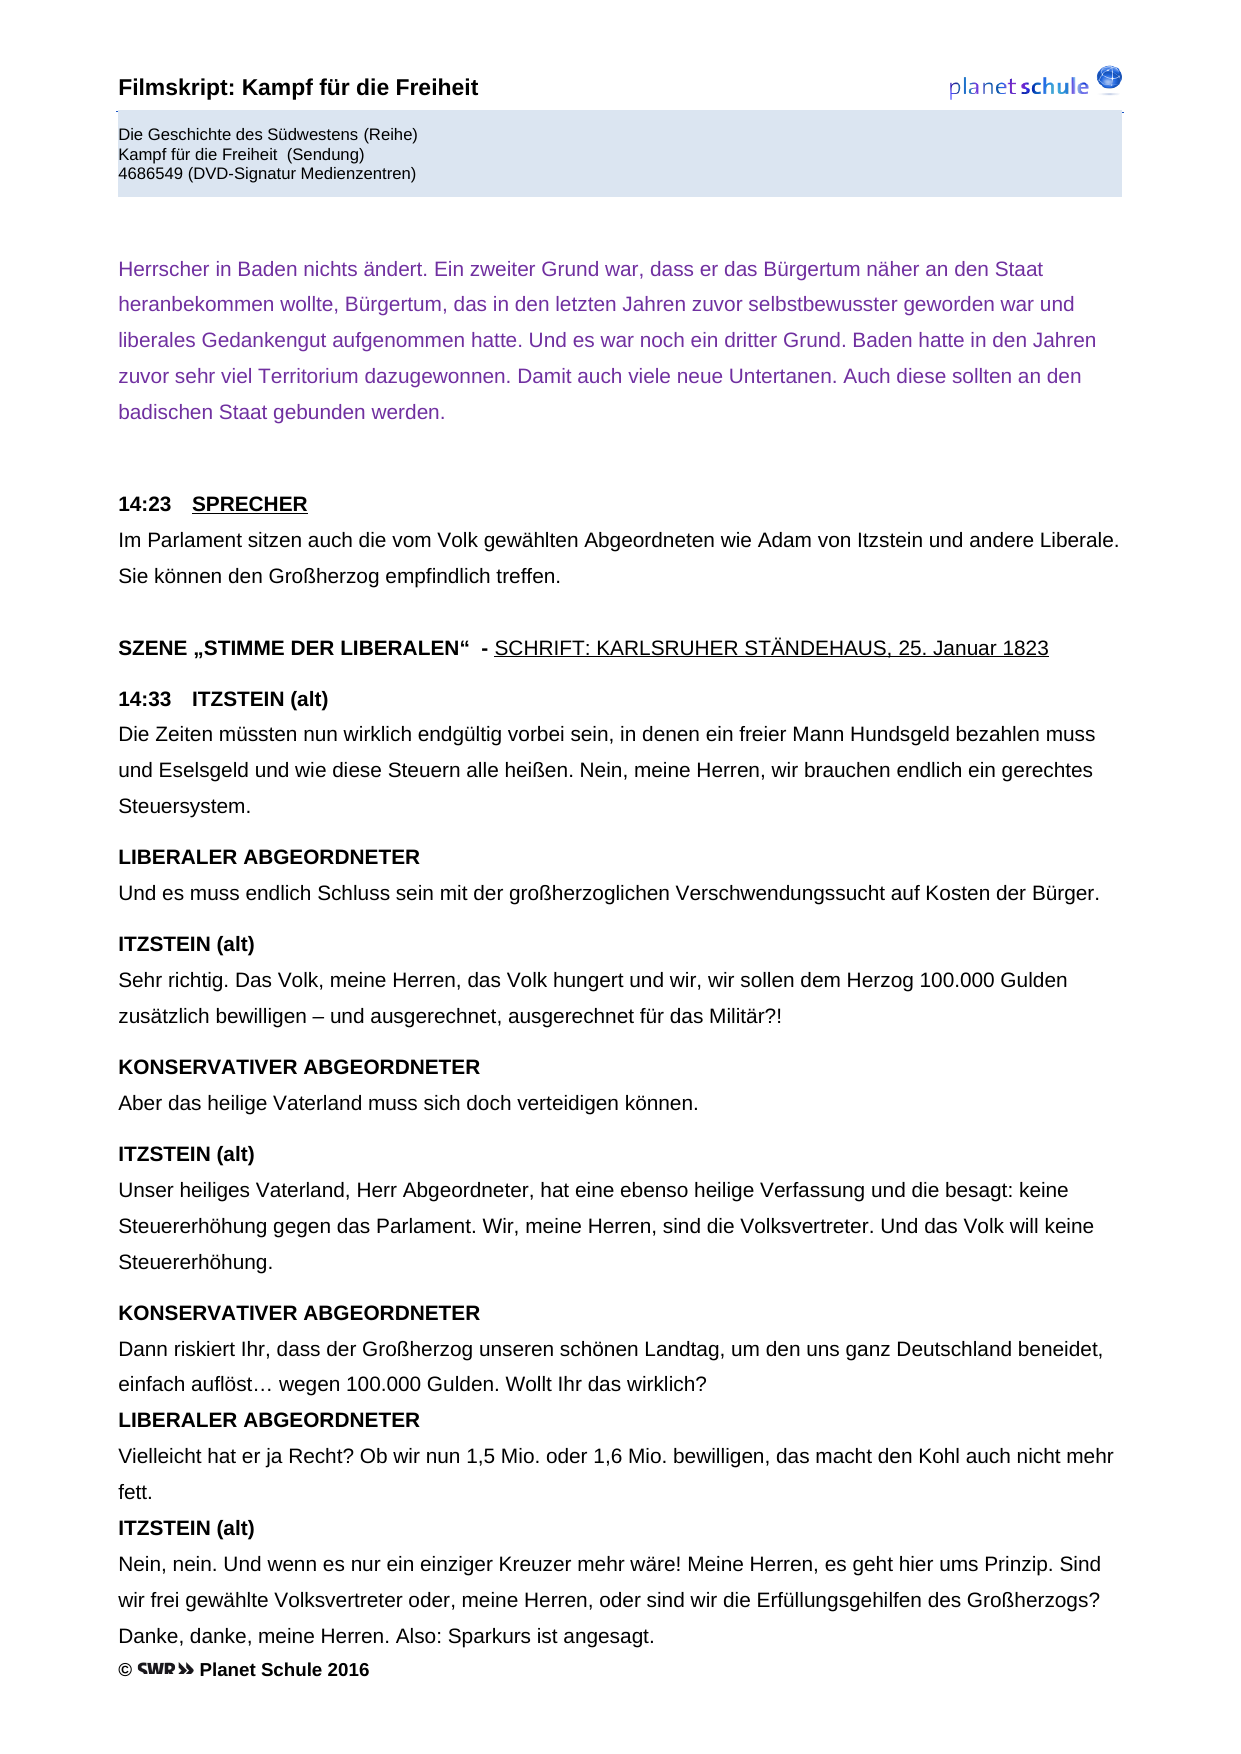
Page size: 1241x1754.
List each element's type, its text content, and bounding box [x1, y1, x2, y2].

picture [942, 63, 1127, 101]
picture [137, 1661, 194, 1674]
text 14:23 SPRECHER Im Parlament sitzen auch die vom Volk gewählten Abgeordneten wie Adam von Itzstein und andere Liberale. Sie können den Großherzog empfindlich treffen. SZENE „Stimme der Liberalen“ - SCHRIFT: Karlsruher Ständehaus, 25. Januar 1823 [118, 492, 1122, 659]
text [118, 1300, 1122, 1648]
text ITZSTEIN (alt) Sehr richtig. Das Volk, meine Herren, das Volk hungert und wir, wir sollen dem Herzog 100.000 Gulden zusätzlich bewilligen – und ausgerechnet, ausgerechnet für das Militär?! [118, 932, 1122, 1028]
text KONSERVATIVER ABGEORDNETER Aber das heilige Vaterland muss sich doch verteidigen können. [118, 1055, 1122, 1115]
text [118, 256, 1122, 463]
text ITZSTEIN (alt) Unser heiliges Vaterland, Herr Abgeordneter, hat eine ebenso heilige Verfassung und die besagt: keine Steuererhöhung gegen das Parlament. Wir, meine Herren, sind die Volksvertreter. Und das Volk will keine Steuererhöhung. [118, 1142, 1122, 1273]
text LIBERALER ABGEORDNETER Und es muss endlich Schluss sein mit der großherzoglichen Verschwendungssucht auf Kosten der Bürger. [118, 845, 1122, 905]
text 14:33 ITZSTEIN (alt) Die Zeiten müssten nun wirklich endgültig vorbei sein, in denen ein freier Mann Hundsgeld bezahlen muss und Eselsgeld und wie diese Steuern alle heißen. Nein, meine Herren, wir brauchen endlich ein gerechtes Steuersystem. [118, 686, 1122, 818]
